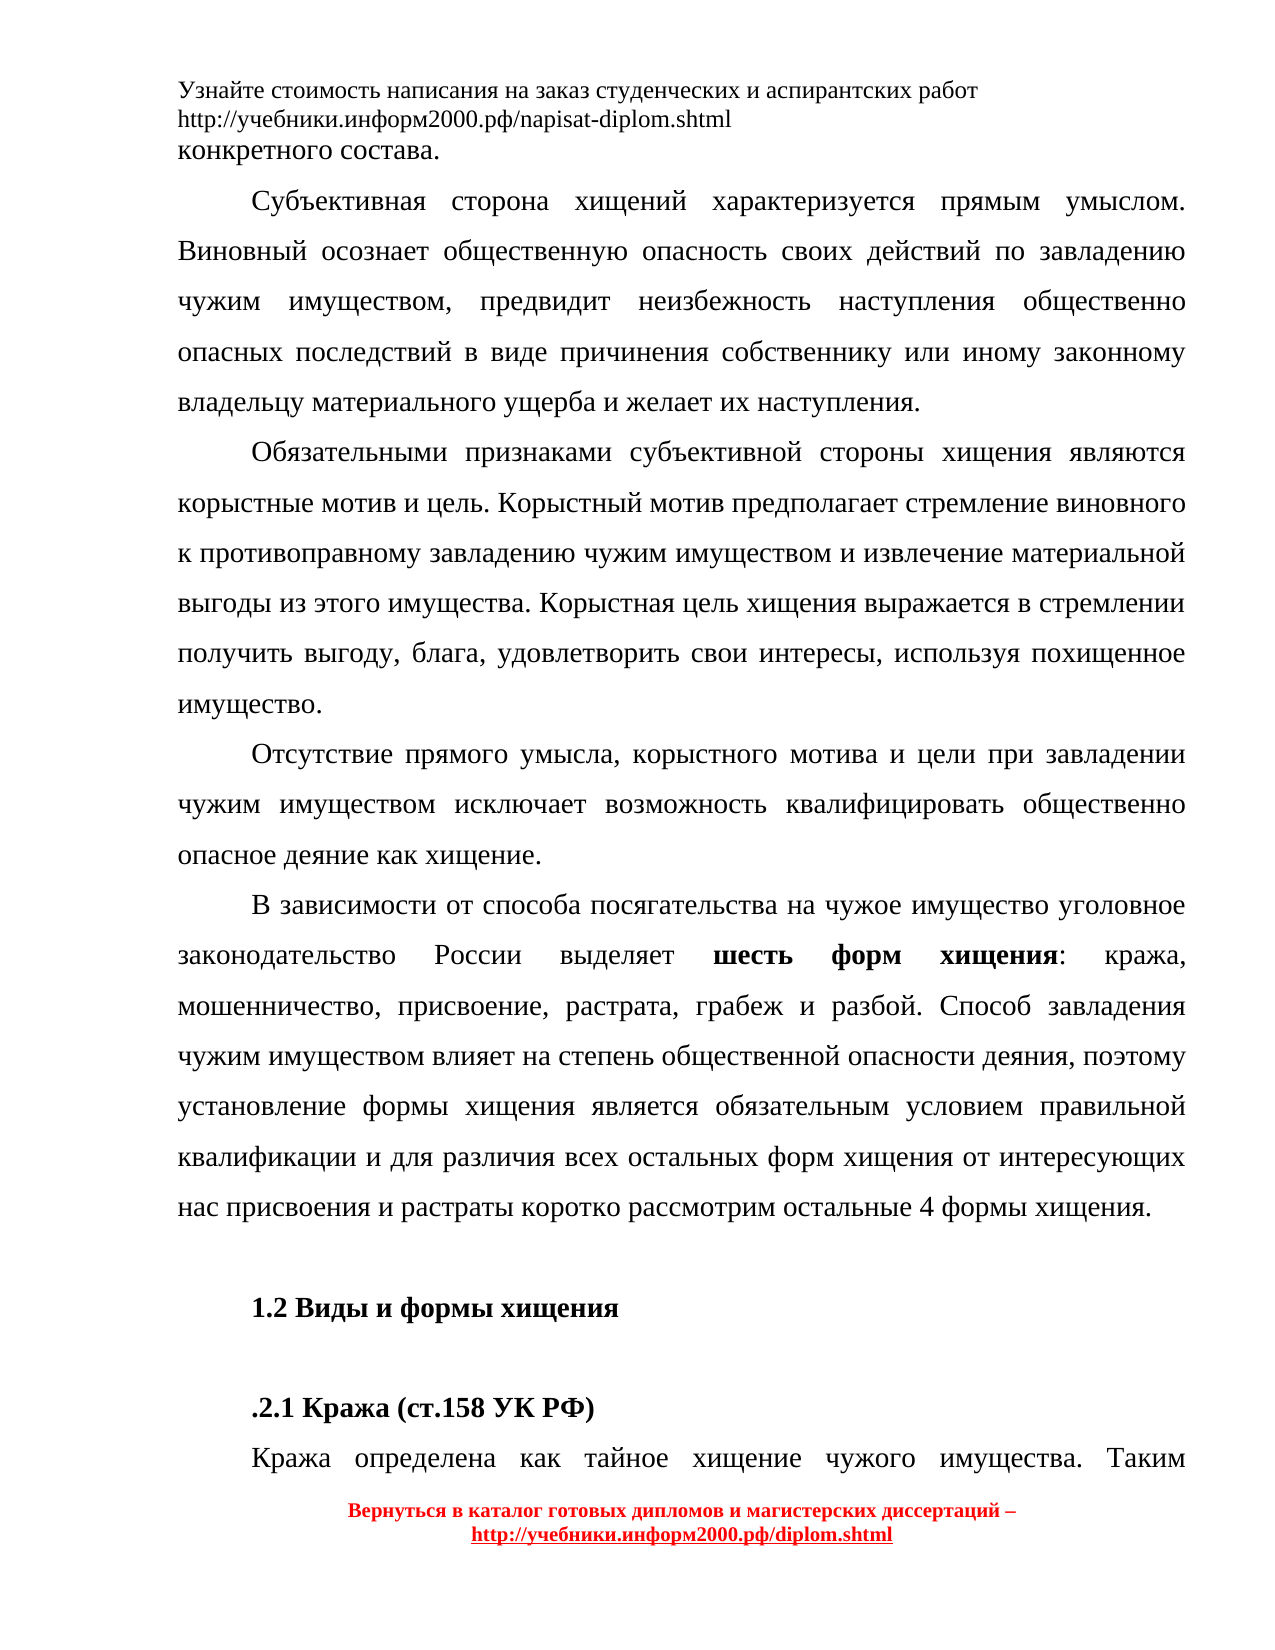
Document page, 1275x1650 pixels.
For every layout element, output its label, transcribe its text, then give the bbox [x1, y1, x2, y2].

text 1.2 Виды и формы хищения [177, 1290, 1186, 1323]
text В зависимости от способа посягательства на чужое имущество уголовное законодательство России выделяет шесть форм хищения: кража, мошенничество, присвоение, растрата, грабеж и разбой. Способ завладения чужим имуществом влияет на степень общественной опасности деяния, поэтому установление формы хищения является обязательным условием правильной квалификации и для различия всех остальных форм хищения от интересующих нас присвоения и растраты коротко рассмотрим остальные 4 формы хищения. [177, 887, 1186, 1223]
text Субъективная сторона хищений характеризуется прямым умыслом. Виновный осознает общественную опасность своих действий по завладению чужим имуществом, предвидит неизбежность наступления общественно опасных последствий в виде причинения собственнику или иному законному владельцу материального ущерба и желает их наступления. [177, 183, 1186, 418]
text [177, 132, 1186, 166]
text .2.1 Кража (ст.158 УК РФ) [177, 1390, 1186, 1424]
text Отсутствие прямого умысла, корыстного мотива и цели при завладении чужим имуществом исключает возможность квалифицировать общественно опасное деяние как хищение. [177, 736, 1186, 870]
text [177, 1441, 1186, 1474]
text Обязательными признаками субъективной стороны хищения являются корыстные мотив и цель. Корыстный мотив предполагает стремление виновного к противоправному завладению чужим имуществом и извлечение материальной выгоды из этого имущества. Корыстная цель хищения выражается в стремлении получить выгоду, блага, удовлетворить свои интересы, используя похищенное имущество. [177, 434, 1186, 719]
